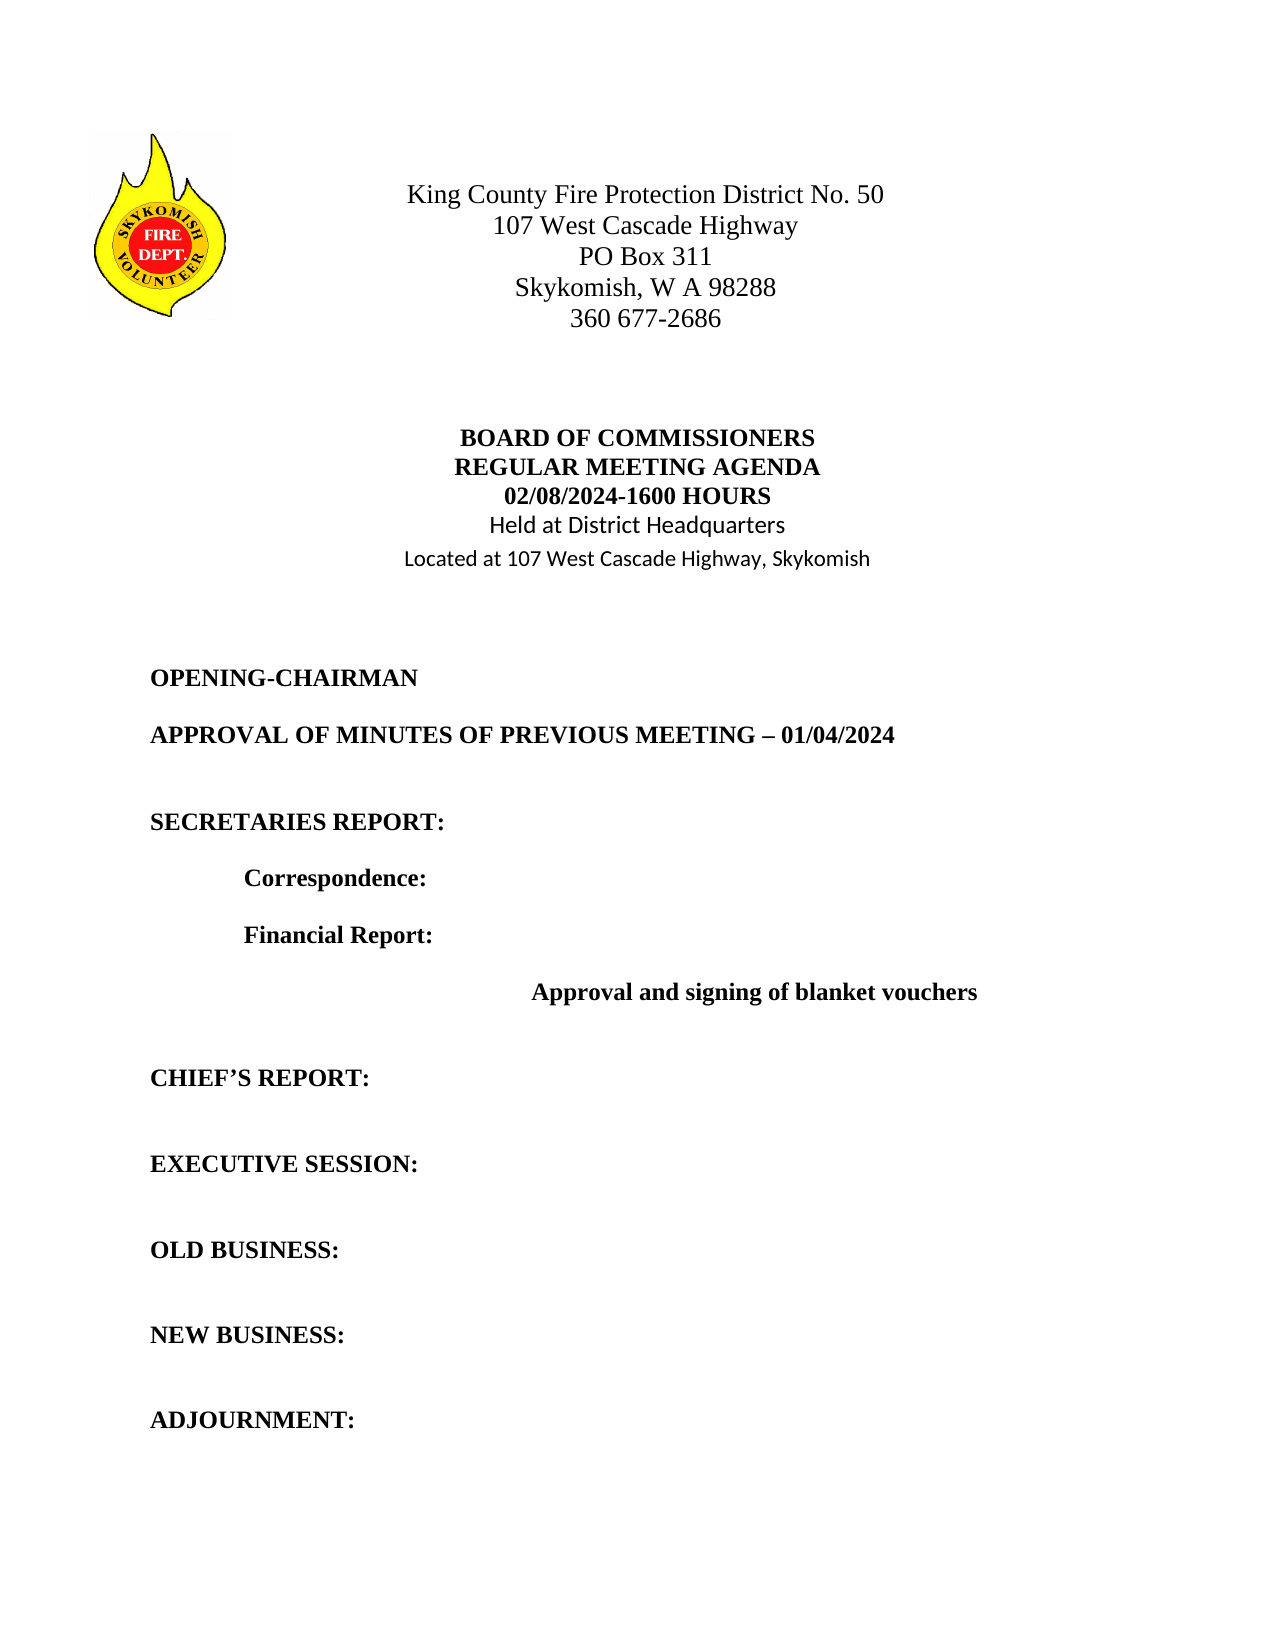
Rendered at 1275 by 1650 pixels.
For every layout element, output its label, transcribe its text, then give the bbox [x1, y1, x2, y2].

text OPENING-CHAIRMAN [150, 663, 1125, 692]
text 02/08/2024-1600 HOURS [150, 481, 1125, 509]
text Financial Report: [150, 920, 1125, 949]
text 107 West Cascade Highway [363, 210, 928, 241]
text NEW BUSINESS: [150, 1321, 1125, 1349]
text OLD BUSINESS: [150, 1235, 1125, 1264]
text REGULAR MEETING AGENDA [150, 452, 1125, 481]
text Held at District Headquarters [150, 509, 1125, 540]
text King County Fire Protection District No. 50 [363, 179, 928, 210]
text Correspondence: [150, 863, 1125, 892]
text Skykomish, W A 98288 [363, 272, 928, 302]
text Located at 107 West Cascade Highway, Skykomish [150, 544, 1125, 573]
text 360 677-2686 [363, 302, 928, 333]
text Approval and signing of blanket vouchers [450, 977, 1125, 1006]
text PO Box 311 [363, 241, 928, 272]
text CHIEF’S REPORT: [150, 1063, 1125, 1092]
text APPROVAL OF MINUTES OF PREVIOUS MEETING – 01/04/2024 [150, 721, 1125, 749]
text ADJOURNMENT: [150, 1405, 1125, 1434]
text EXECUTIVE SESSION: [150, 1149, 1125, 1178]
text BOARD OF COMMISSIONERS [150, 423, 1125, 452]
text SECRETARIES REPORT: [150, 807, 1125, 836]
picture [89, 131, 231, 320]
